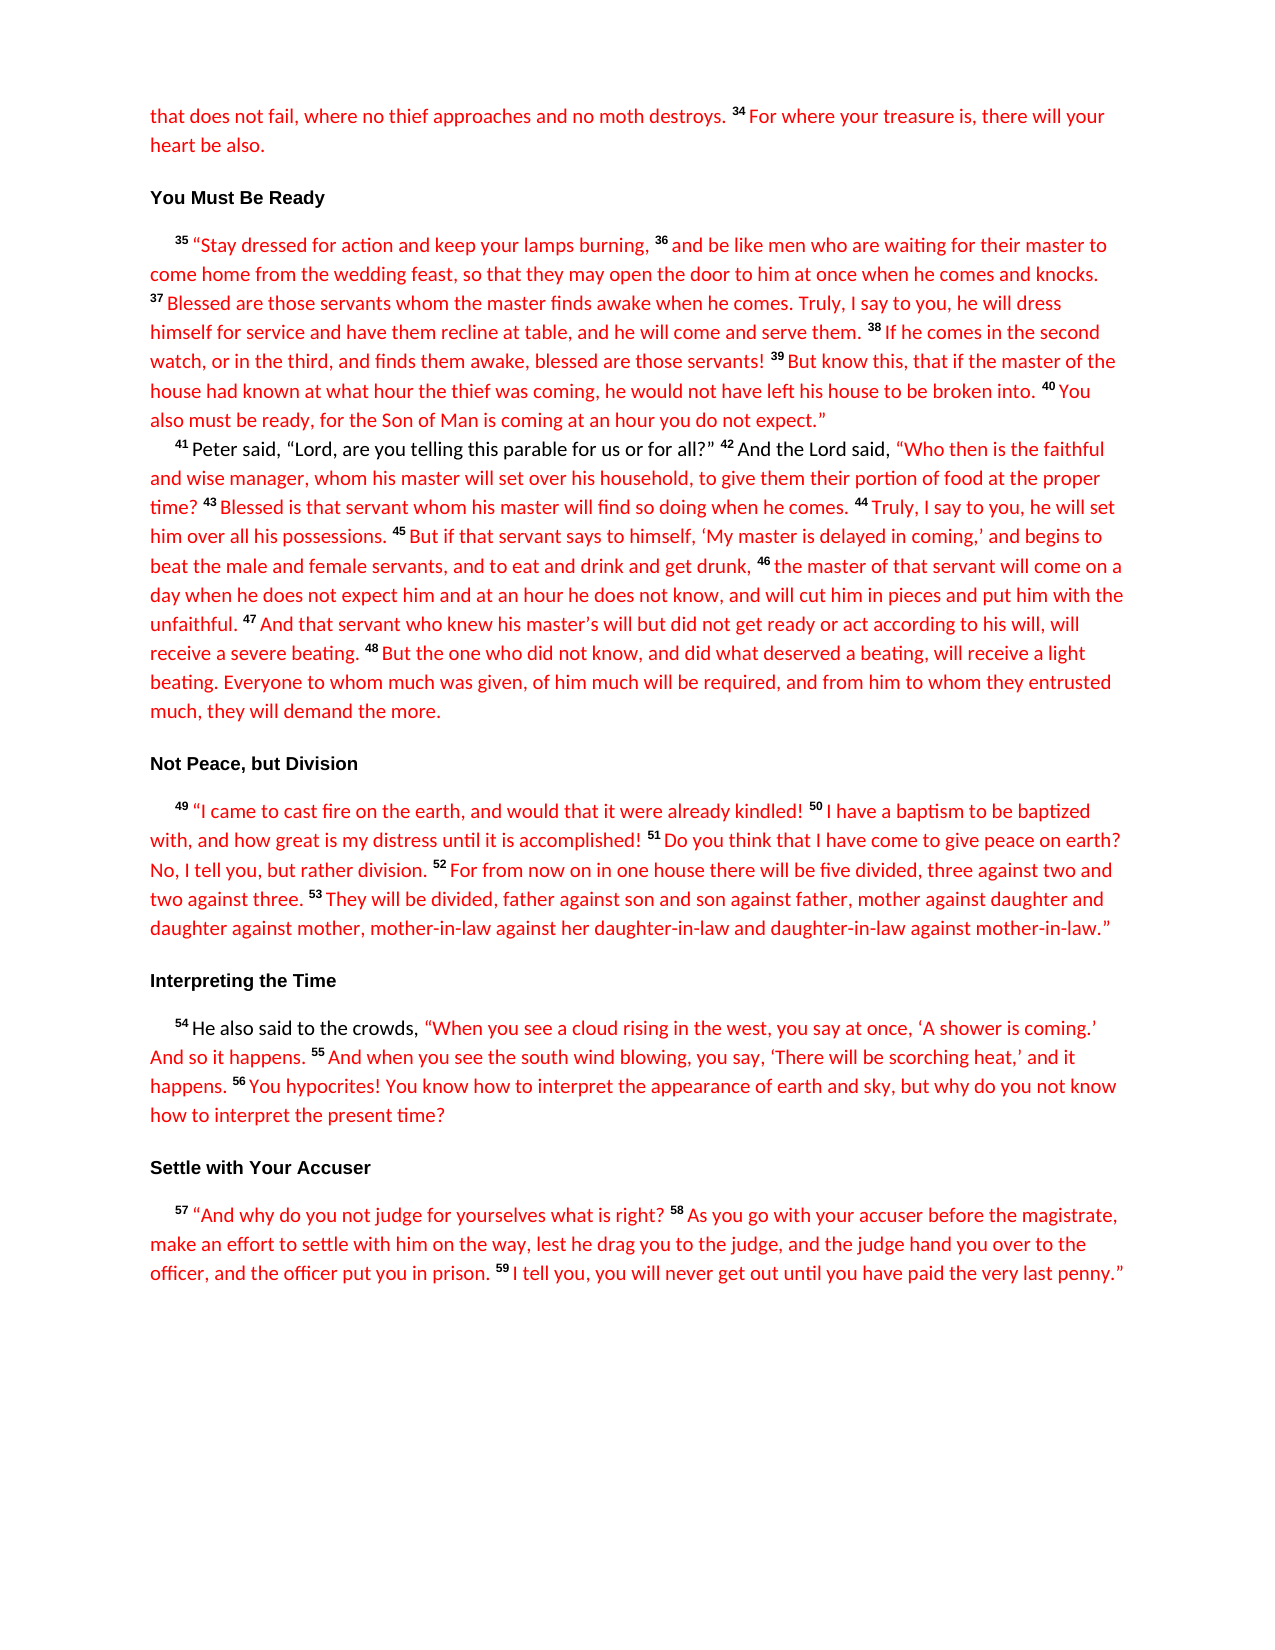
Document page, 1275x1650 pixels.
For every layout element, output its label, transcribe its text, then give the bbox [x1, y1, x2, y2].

text 54 He also said to the crowds, “When you see a cloud rising in the west, you say at once, ‘A shower is coming.’ And so it happens. 55 And when you see the south wind blowing, you say, ‘There will be scorching heat,’ and it happens. 56 You hypocrites! You know how to interpret the appearance of earth and sky, but why do you not know how to interpret the present time? [150, 1015, 1125, 1128]
text Settle with Your Accuser [150, 1157, 1125, 1178]
text 49 “I came to cast fire on the earth, and would that it were already kindled! 50 I have a baptism to be baptized with, and how great is my distress until it is accomplished! 51 Do you think that I have come to give peace on earth? No, I tell you, but rather division. 52 For from now on in one house there will be five divided, three against two and two against three. 53 They will be divided, father against son and son against father, mother against daughter and daughter against mother, mother-in-law against her daughter-in-law and daughter-in-law against mother-in-law.” [150, 798, 1125, 941]
text 35 “Stay dressed for action and keep your lamps burning, 36 and be like men who are waiting for their master to come home from the wedding feast, so that they may open the door to him at once when he comes and knocks. 37 Blessed are those servants whom the master finds awake when he comes. Truly, I say to you, he will dress himself for service and have them recline at table, and he will come and serve them. 38 If he comes in the second watch, or in the third, and finds them awake, blessed are those servants! 39 But know this, that if the master of the house had known at what hour the thief was coming, he would not have left his house to be broken into. 40 You also must be ready, for the Son of Man is coming at an hour you do not expect.” [150, 232, 1125, 432]
text Interpreting the Time [150, 969, 1125, 991]
text 57 “And why do you not judge for yourselves what is right? 58 As you go with your accuser before the magistrate, make an effort to settle with him on the way, lest he drag you to the judge, and the judge hand you over to the officer, and the officer put you in prison. 59 I tell you, you will never get out until you have paid the very last penny.” [150, 1202, 1125, 1286]
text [150, 103, 1125, 158]
text 41 Peter said, “Lord, are you telling this parable for us or for all?” 42 And the Lord said, “Who then is the faithful and wise manager, whom his master will set over his household, to give them their portion of food at the proper time? 43 Blessed is that servant whom his master will find so doing when he comes. 44 Truly, I say to you, he will set him over all his possessions. 45 But if that servant says to himself, ‘My master is delayed in coming,’ and begins to beat the male and female servants, and to eat and drink and get drunk, 46 the master of that servant will come on a day when he does not expect him and at an hour he does not know, and will cut him in pieces and put him with the unfaithful. 47 And that servant who knew his master’s will but did not get ready or act according to his will, will receive a severe beating. 48 But the one who did not know, and did what deserved a beating, will receive a light beating. Everyone to whom much was given, of him much will be required, and from him to whom they entrusted much, they will demand the more. [150, 436, 1125, 724]
text You Must Be Ready [150, 186, 1125, 208]
text Not Peace, but Division [150, 753, 1125, 774]
